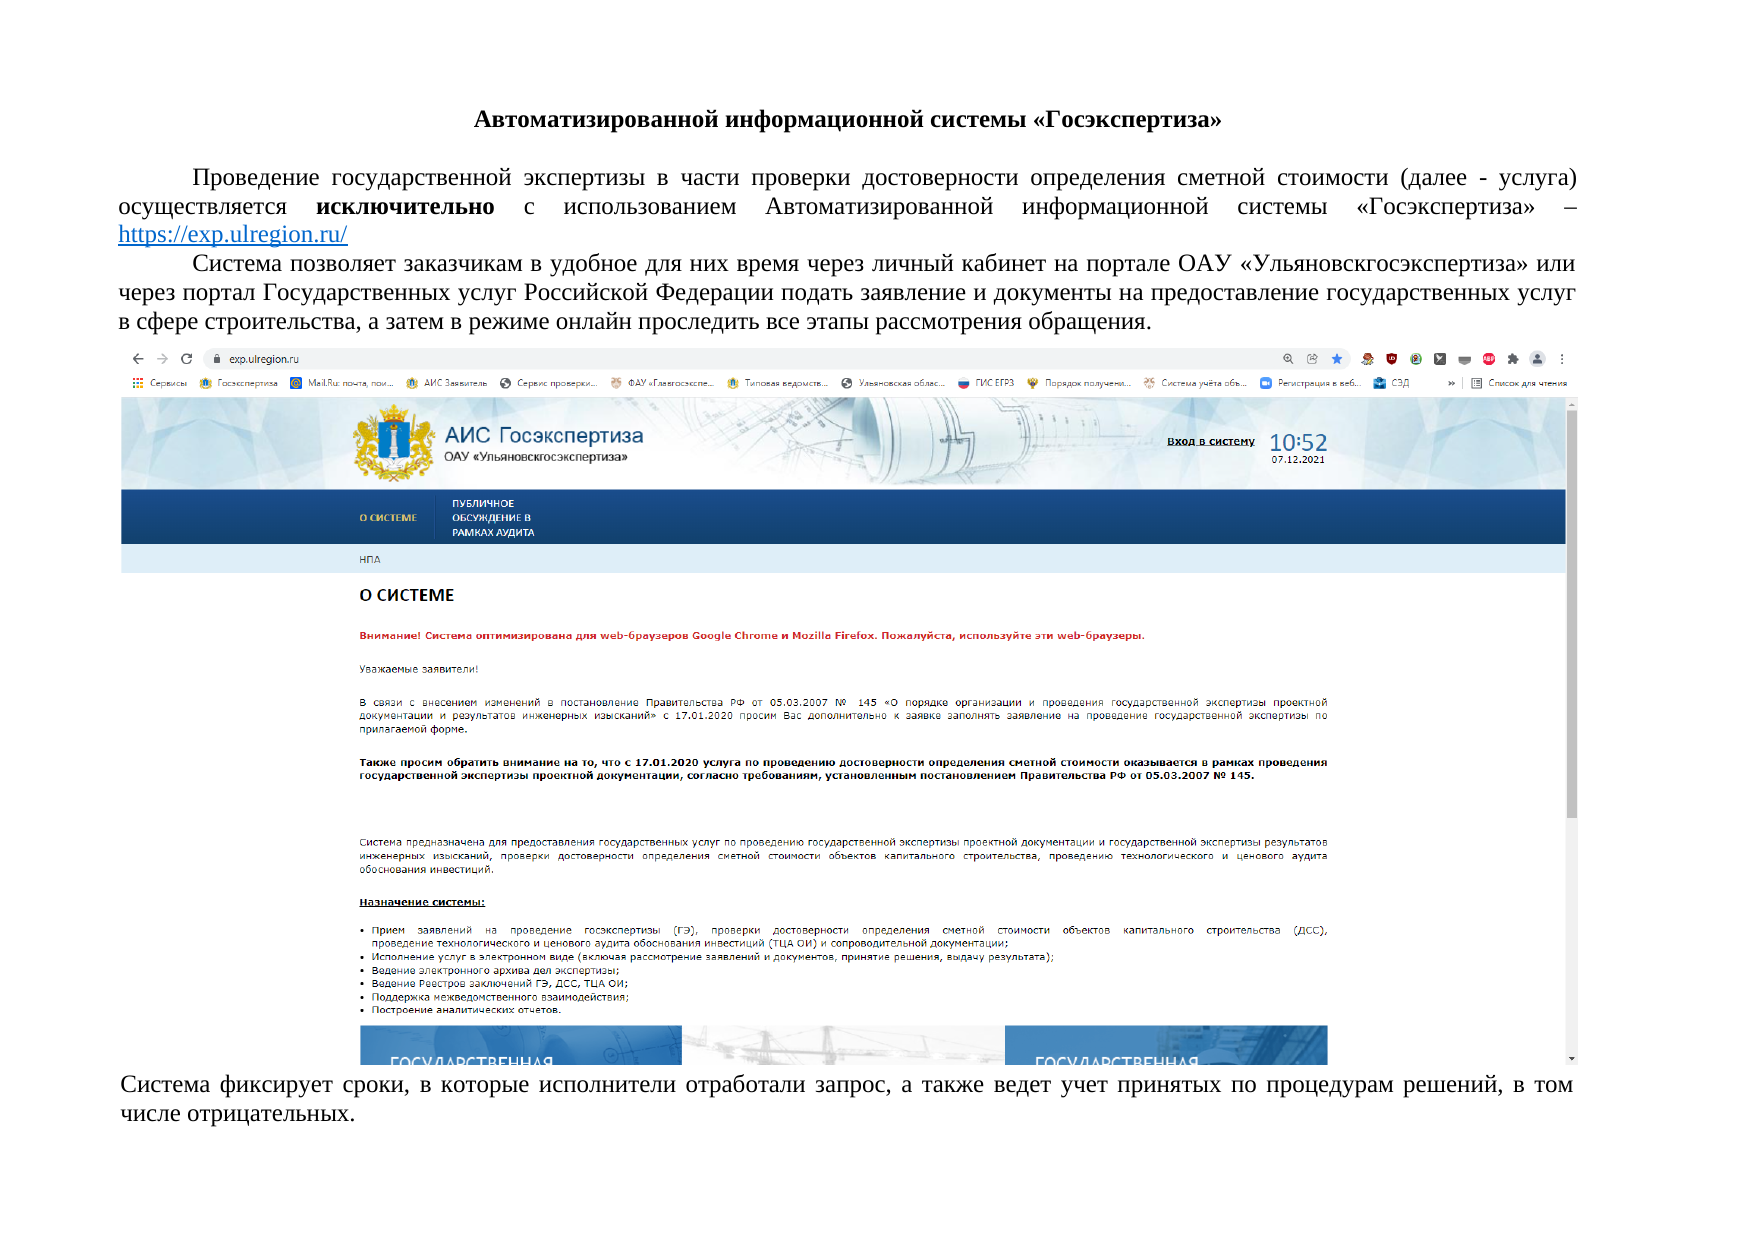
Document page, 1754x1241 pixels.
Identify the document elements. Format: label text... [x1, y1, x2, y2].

text Система фиксирует сроки, в которые исполнители отработали запрос, а также ведет учет принятых по процедурам решений, в том числе отрицательных. [120, 1069, 1576, 1127]
text Проведение государственной экспертизы в части проверки достоверности определения сметной стоимости (далее - услуга) осуществляется исключительно с использованием Автоматизированной информационной системы «Госэкспертиза» – https://exp.ulregion.ru/ [118, 162, 1578, 248]
text Система позволяет заказчикам в удобное для них время через личный кабинет на портале ОАУ «Ульяновскгосэкспертиза» или через портал Государственных услуг Российской Федерации подать заявление и документы на предоставление государственных услуг в сфере строительства, а затем в режиме онлайн проследить все этапы рассмотрения обращения. [118, 248, 1578, 334]
picture [121, 345, 1578, 1065]
text Автоматизированной информационной системы «Госэкспертиза» [118, 104, 1578, 133]
